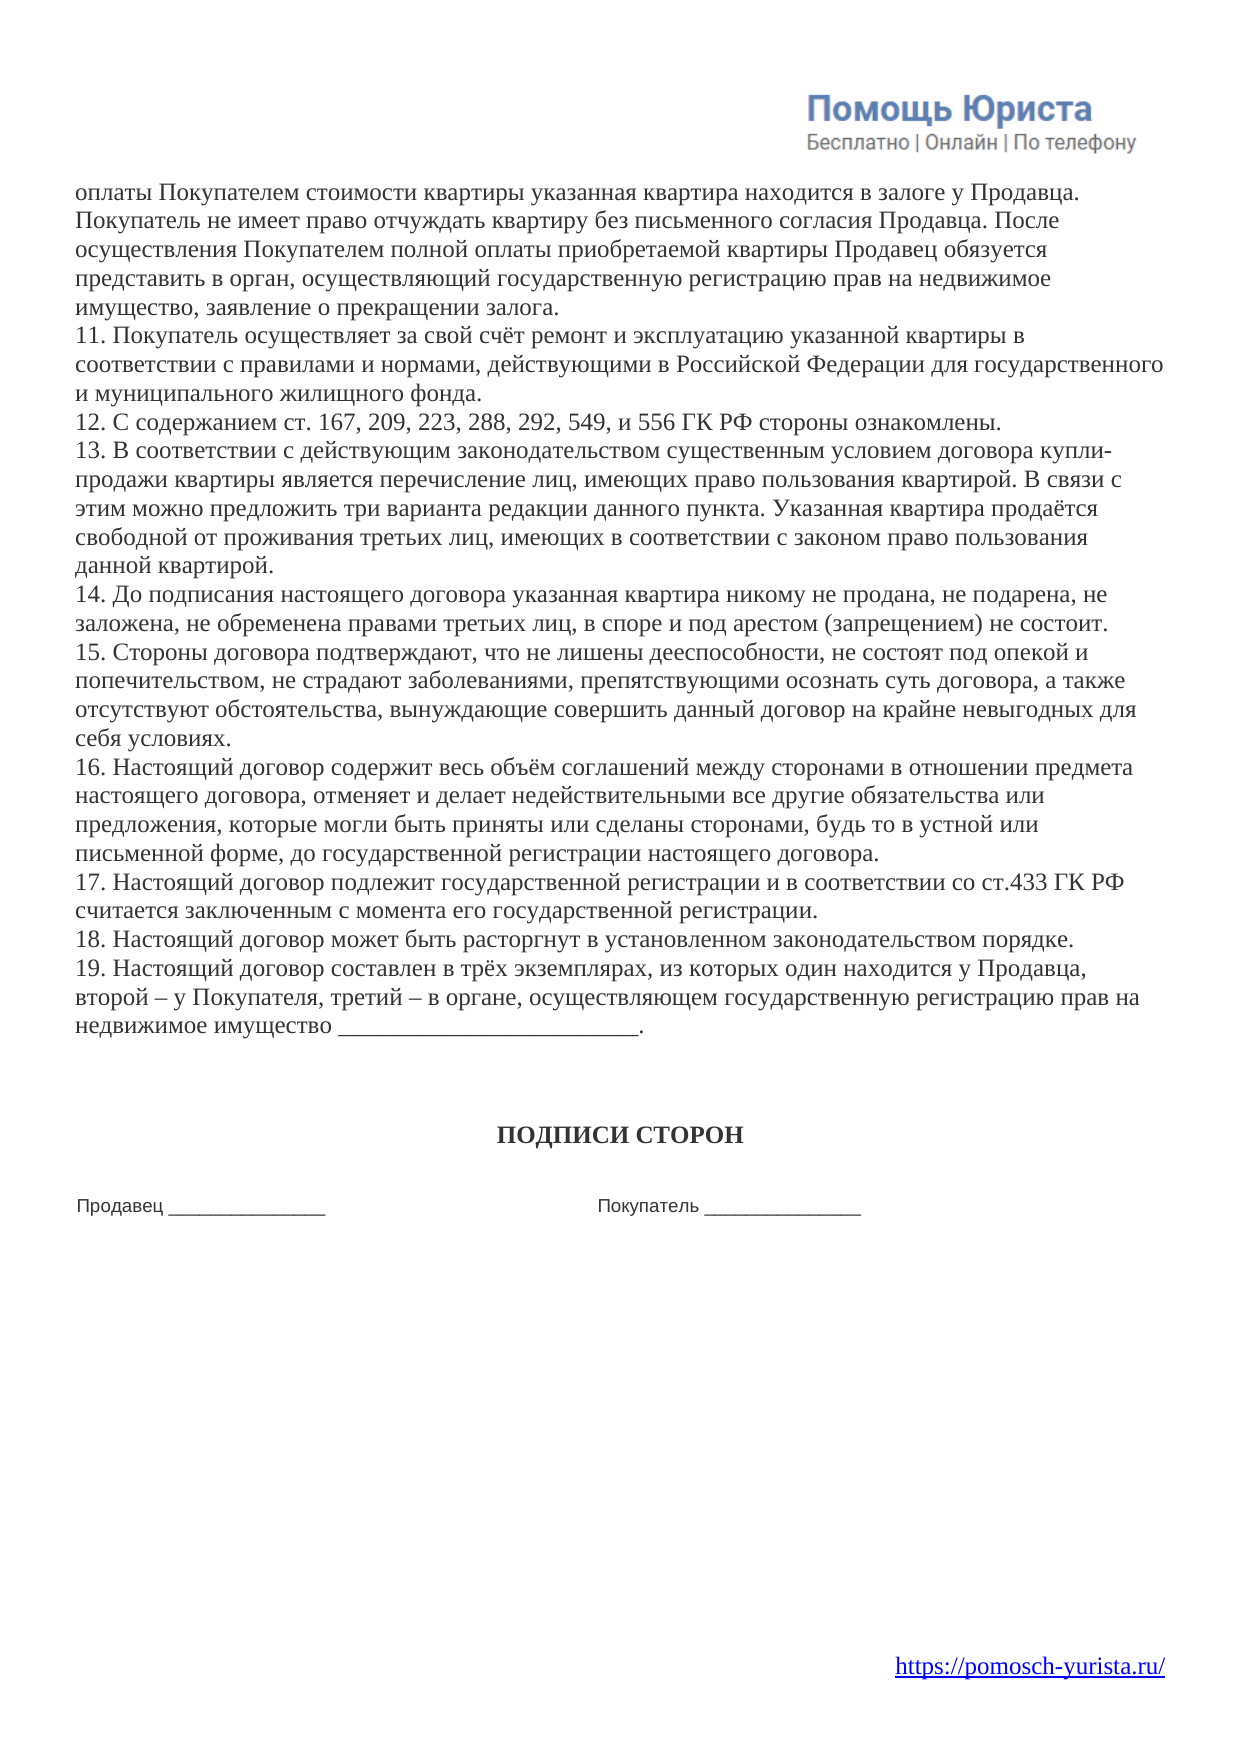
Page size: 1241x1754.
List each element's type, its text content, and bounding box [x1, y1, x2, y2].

text 12. С содержанием ст. 167, 209, 223, 288, 292, 549, и 556 ГК РФ стороны ознакомлены. [75, 407, 1165, 435]
text 16. Настоящий договор содержит весь объём соглашений между сторонами в отношении предмета настоящего договора, отменяет и делает недействительными все другие обязательства или предложения, которые могли быть приняты или сделаны сторонами, будь то в устной или письменной форме, до государственной регистрации настоящего договора. [75, 752, 1165, 867]
picture [771, 73, 1166, 177]
table_header Продавец _______________ [77, 1195, 596, 1228]
text 15. Стороны договора подтверждают, что не лишены дееспособности, не состоят под опекой и попечительством, не страдают заболеваниями, препятствующими осознать суть договора, а также отсутствуют обстоятельства, вынуждающие совершить данный договор на крайне невыгодных для себя условиях. [75, 637, 1165, 752]
table_header Покупатель _______________ [597, 1195, 1117, 1228]
text 14. До подписания настоящего договора указанная квартира никому не продана, не подарена, не заложена, не обременена правами третьих лиц, в споре и под арестом (запрещением) не состоит. [75, 579, 1165, 637]
text 17. Настоящий договор подлежит государственной регистрации и в соответствии со ст.433 ГК РФ считается заключенным с момента его государственной регистрации. [75, 867, 1165, 924]
text 13. В соответствии с действующим законодательством существенным условием договора купли-продажи квартиры является перечисление лиц, имеющих право пользования квартирой. В связи с этим можно предложить три варианта редакции данного пункта. Указанная квартира продаётся свободной от проживания третьих лиц, имеющих в соответствии с законом право пользования данной квартирой. [75, 435, 1165, 579]
text 11. Покупатель осуществляет за свой счёт ремонт и эксплуатацию указанной квартиры в соответствии с правилами и нормами, действующими в Российской Федерации для государственного и муниципального жилищного фонда. [75, 320, 1165, 407]
text 18. Настоящий договор может быть расторгнут в установленном законодательством порядке. [75, 924, 1165, 953]
text ПОДПИСИ СТОРОН [75, 1120, 1165, 1149]
text 19. Настоящий договор составлен в трёх экземплярах, из которых один находится у Продавца, второй – у Покупателя, третий – в органе, осуществляющем государственную регистрацию прав на недвижимое имущество ________________________. [75, 953, 1165, 1039]
